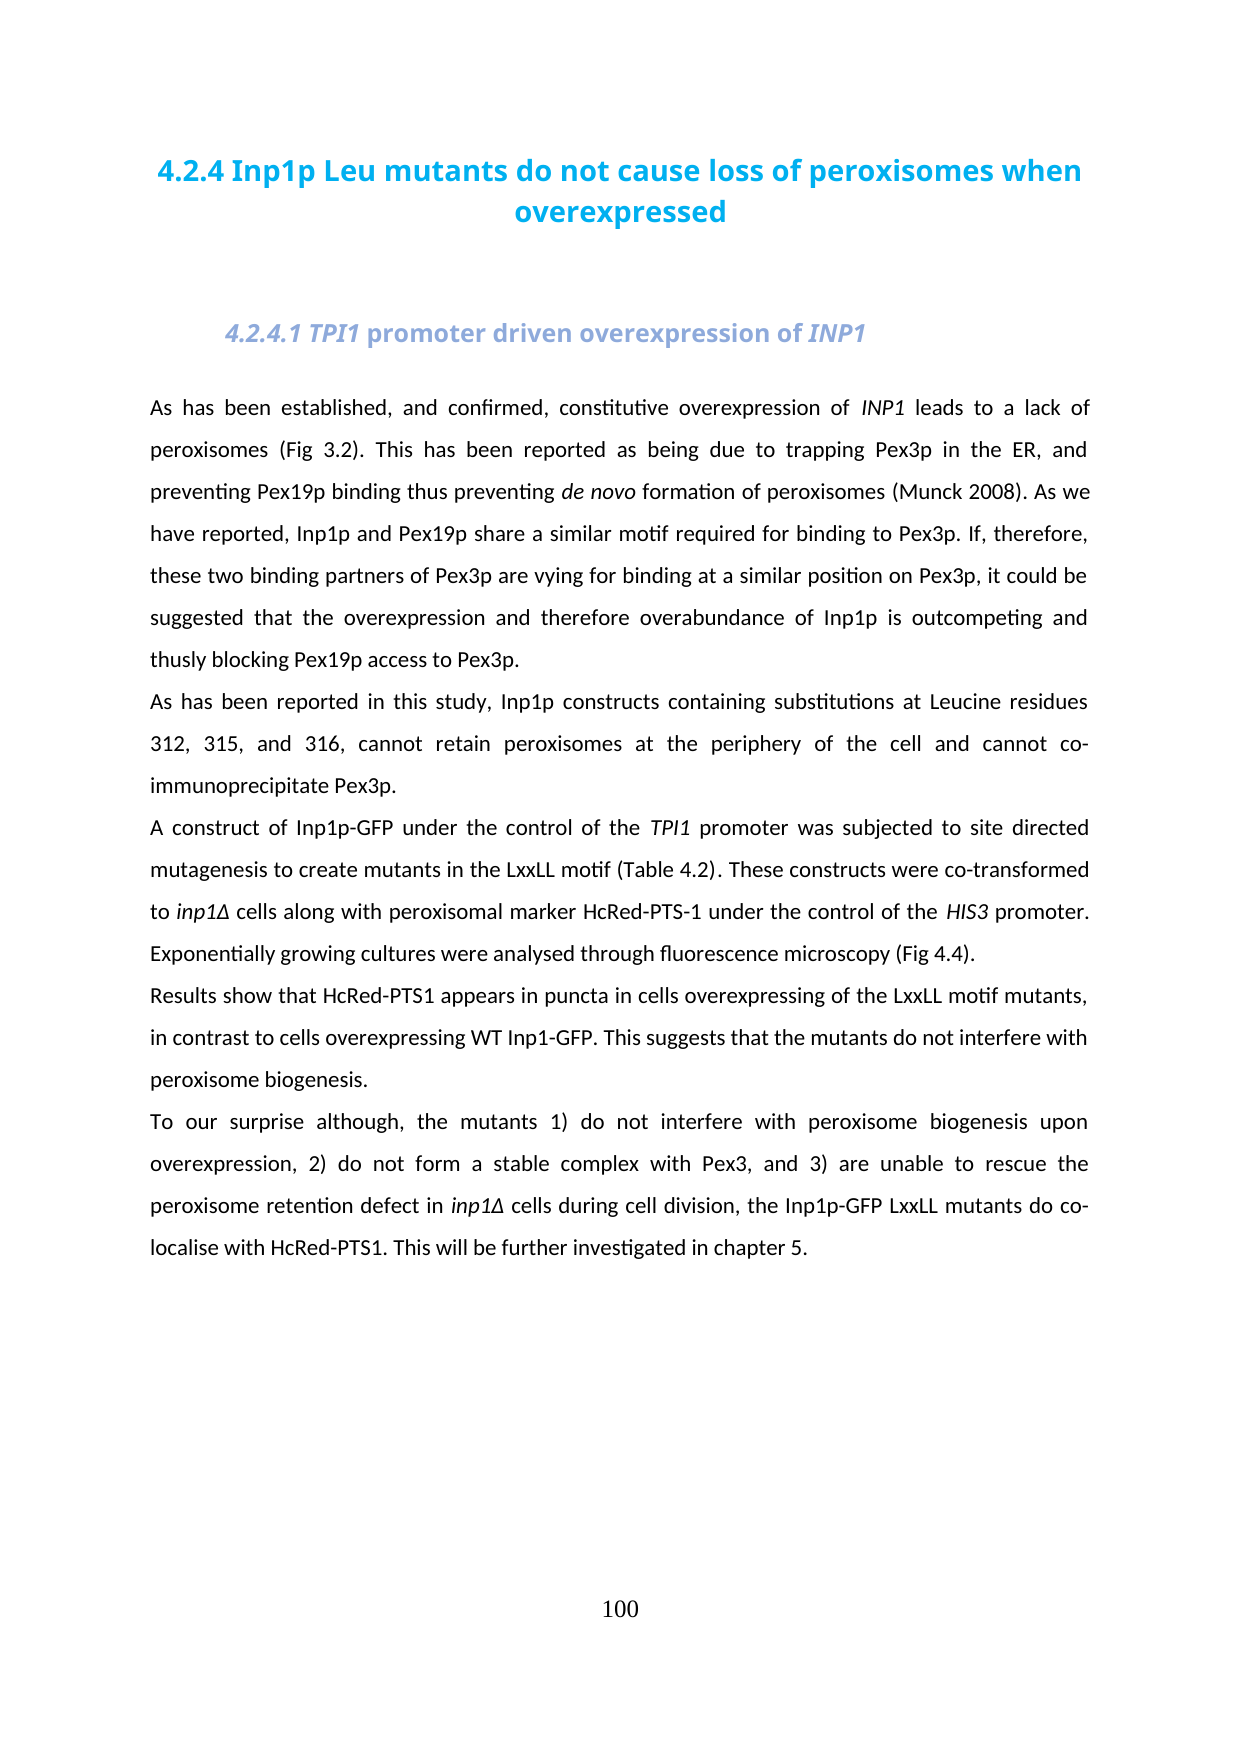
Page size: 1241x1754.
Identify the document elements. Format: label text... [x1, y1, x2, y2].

text As has been reported in this study, Inp1p constructs containing substitutions at Leucine residues 312, 315, and 316, cannot retain peroxisomes at the periphery of the cell and cannot co-immunoprecipitate Pex3p. [150, 687, 1090, 799]
text To our surprise although, the mutants 1) do not interfere with peroxisome biogenesis upon overexpression, 2) do not form a stable complex with Pex3, and 3) are unable to rescue the peroxisome retention defect in inp1Δ cells during cell division, the Inp1p-GFP LxxLL mutants do co-localise with HcRed-PTS1. This will be further investigated in chapter 5. [150, 1107, 1090, 1261]
text As has been established, and confirmed, constitutive overexpression of INP1 leads to a lack of peroxisomes (Fig 3.2). This has been reported as being due to trapping Pex3p in the ER, and preventing Pex19p binding thus preventing de novo formation of peroxisomes (Munck 2008). As we have reported, Inp1p and Pex19p share a similar motif required for binding to Pex3p. If, therefore, these two binding partners of Pex3p are vying for binding at a similar position on Pex3p, it could be suggested that the overexpression and therefore overabundance of Inp1p is outcompeting and thusly blocking Pex19p access to Pex3p. [150, 393, 1090, 673]
subtitle 4.2.4.1 TPI1 promoter driven overexpression of INP1 [225, 316, 1090, 350]
text A construct of Inp1p-GFP under the control of the TPI1 promoter was subjected to site directed mutagenesis to create mutants in the LxxLL motif (Table 4.2). These constructs were co-transformed to inp1Δ cells along with peroxisomal marker HcRed-PTS-1 under the control of the HIS3 promoter. Exponentially growing cultures were analysed through fluorescence microscopy (Fig 4.4). [150, 813, 1090, 967]
text Results show that HcRed-PTS1 appears in puncta in cells overexpressing of the LxxLL motif mutants, in contrast to cells overexpressing WT Inp1-GFP. This suggests that the mutants do not interfere with peroxisome biogenesis. [150, 981, 1090, 1093]
subtitle 4.2.4 Inp1p Leu mutants do not cause loss of peroxisomes when overexpressed [150, 150, 1090, 231]
